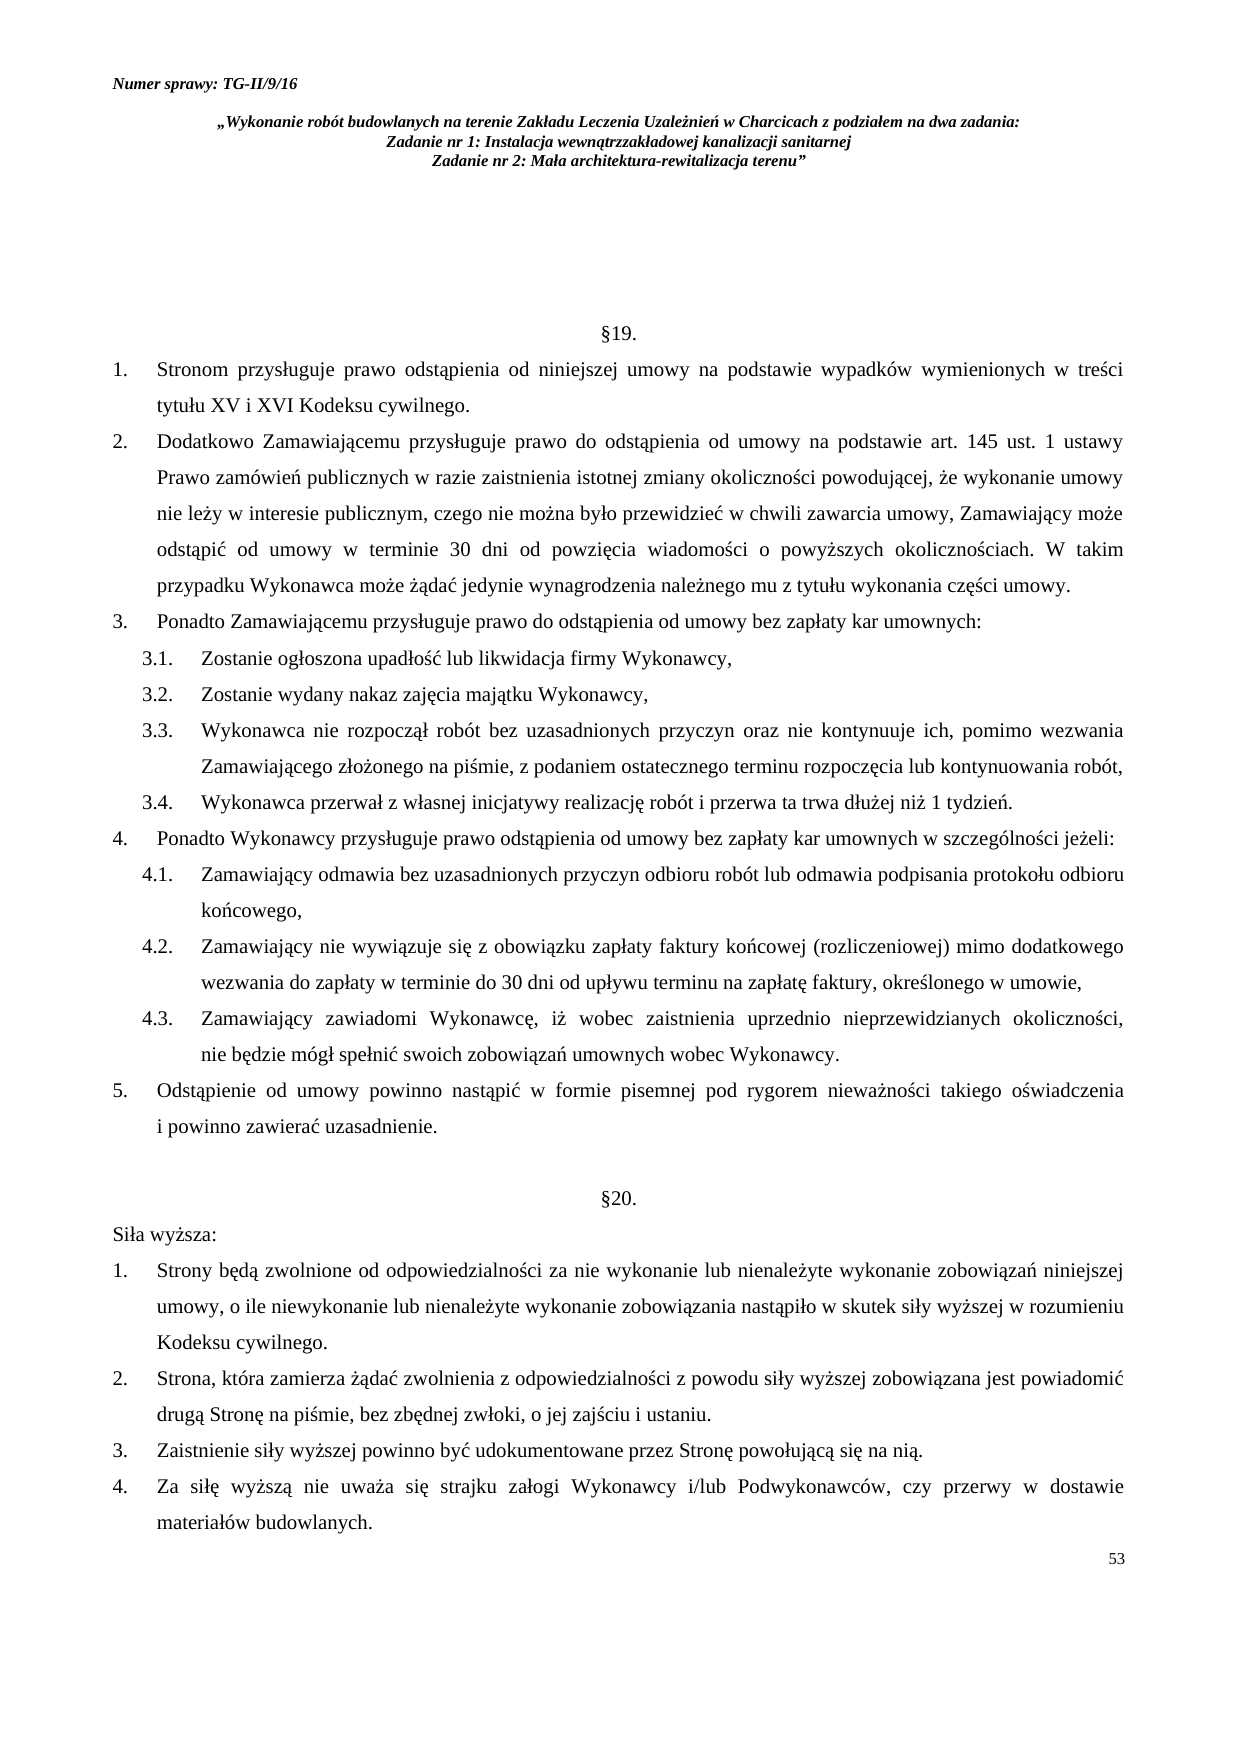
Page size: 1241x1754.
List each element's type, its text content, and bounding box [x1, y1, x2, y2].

list Stronom przysługuje prawo odstąpienia od niniejszej umowy na podstawie wypadków wymienionych w treści tytułu XV i XVI Kodeksu cywilnego. [112, 357, 1125, 417]
list Zaistnienie siły wyższej powinno być udokumentowane przez Stronę powołującą się na nią. [112, 1438, 1125, 1462]
list Dodatkowo Zamawiającemu przysługuje prawo do odstąpienia od umowy na podstawie art. 145 ust. 1 ustawy Prawo zamówień publicznych w razie zaistnienia istotnej zmiany okoliczności powodującej, że wykonanie umowy nie leży w interesie publicznym, czego nie można było przewidzieć w chwili zawarcia umowy, Zamawiający może odstąpić od umowy w terminie 30 dni od powzięcia wiadomości o powyższych okolicznościach. W takim przypadku Wykonawca może żądać jedynie wynagrodzenia należnego mu z tytułu wykonania części umowy. [112, 429, 1125, 597]
list Zostanie wydany nakaz zajęcia majątku Wykonawcy, [142, 681, 1125, 706]
list Strona, która zamierza żądać zwolnienia z odpowiedzialności z powodu siły wyższej zobowiązana jest powiadomić drugą Stronę na piśmie, bez zbędnej zwłoki, o jej zajściu i ustaniu. [112, 1366, 1125, 1426]
list Zamawiający odmawia bez uzasadnionych przyczyn odbioru robót lub odmawia podpisania protokołu odbioru końcowego, [142, 862, 1125, 922]
list Za siłę wyższą nie uważa się strajku załogi Wykonawcy i/lub Podwykonawców, czy przerwy w dostawie materiałów budowlanych. [112, 1474, 1125, 1534]
text §19. [112, 321, 1125, 345]
list Ponadto Zamawiającemu przysługuje prawo do odstąpienia od umowy bez zapłaty kar umownych: [112, 609, 1125, 633]
list Odstąpienie od umowy powinno nastąpić w formie pisemnej pod rygorem nieważności takiego oświadczenia i powinno zawierać uzasadnienie. [112, 1078, 1125, 1138]
text Siła wyższa: [112, 1222, 1125, 1246]
list Zostanie ogłoszona upadłość lub likwidacja firmy Wykonawcy, [142, 645, 1125, 669]
list Zamawiający zawiadomi Wykonawcę, iż wobec zaistnienia uprzednio nieprzewidzianych okoliczności, nie będzie mógł spełnić swoich zobowiązań umownych wobec Wykonawcy. [142, 1006, 1125, 1066]
list Ponadto Wykonawcy przysługuje prawo odstąpienia od umowy bez zapłaty kar umownych w szczególności jeżeli: [112, 826, 1125, 850]
text §20. [112, 1186, 1125, 1210]
list Wykonawca przerwał z własnej inicjatywy realizację robót i przerwa ta trwa dłużej niż 1 tydzień. [142, 789, 1125, 814]
list Strony będą zwolnione od odpowiedzialności za nie wykonanie lub nienależyte wykonanie zobowiązań niniejszej umowy, o ile niewykonanie lub nienależyte wykonanie zobowiązania nastąpiło w skutek siły wyższej w rozumieniu Kodeksu cywilnego. [112, 1258, 1125, 1354]
list Zamawiający nie wywiązuje się z obowiązku zapłaty faktury końcowej (rozliczeniowej) mimo dodatkowego wezwania do zapłaty w terminie do 30 dni od upływu terminu na zapłatę faktury, określonego w umowie, [142, 934, 1125, 994]
list Wykonawca nie rozpoczął robót bez uzasadnionych przyczyn oraz nie kontynuuje ich, pomimo wezwania Zamawiającego złożonego na piśmie, z podaniem ostatecznego terminu rozpoczęcia lub kontynuowania robót, [142, 717, 1125, 778]
